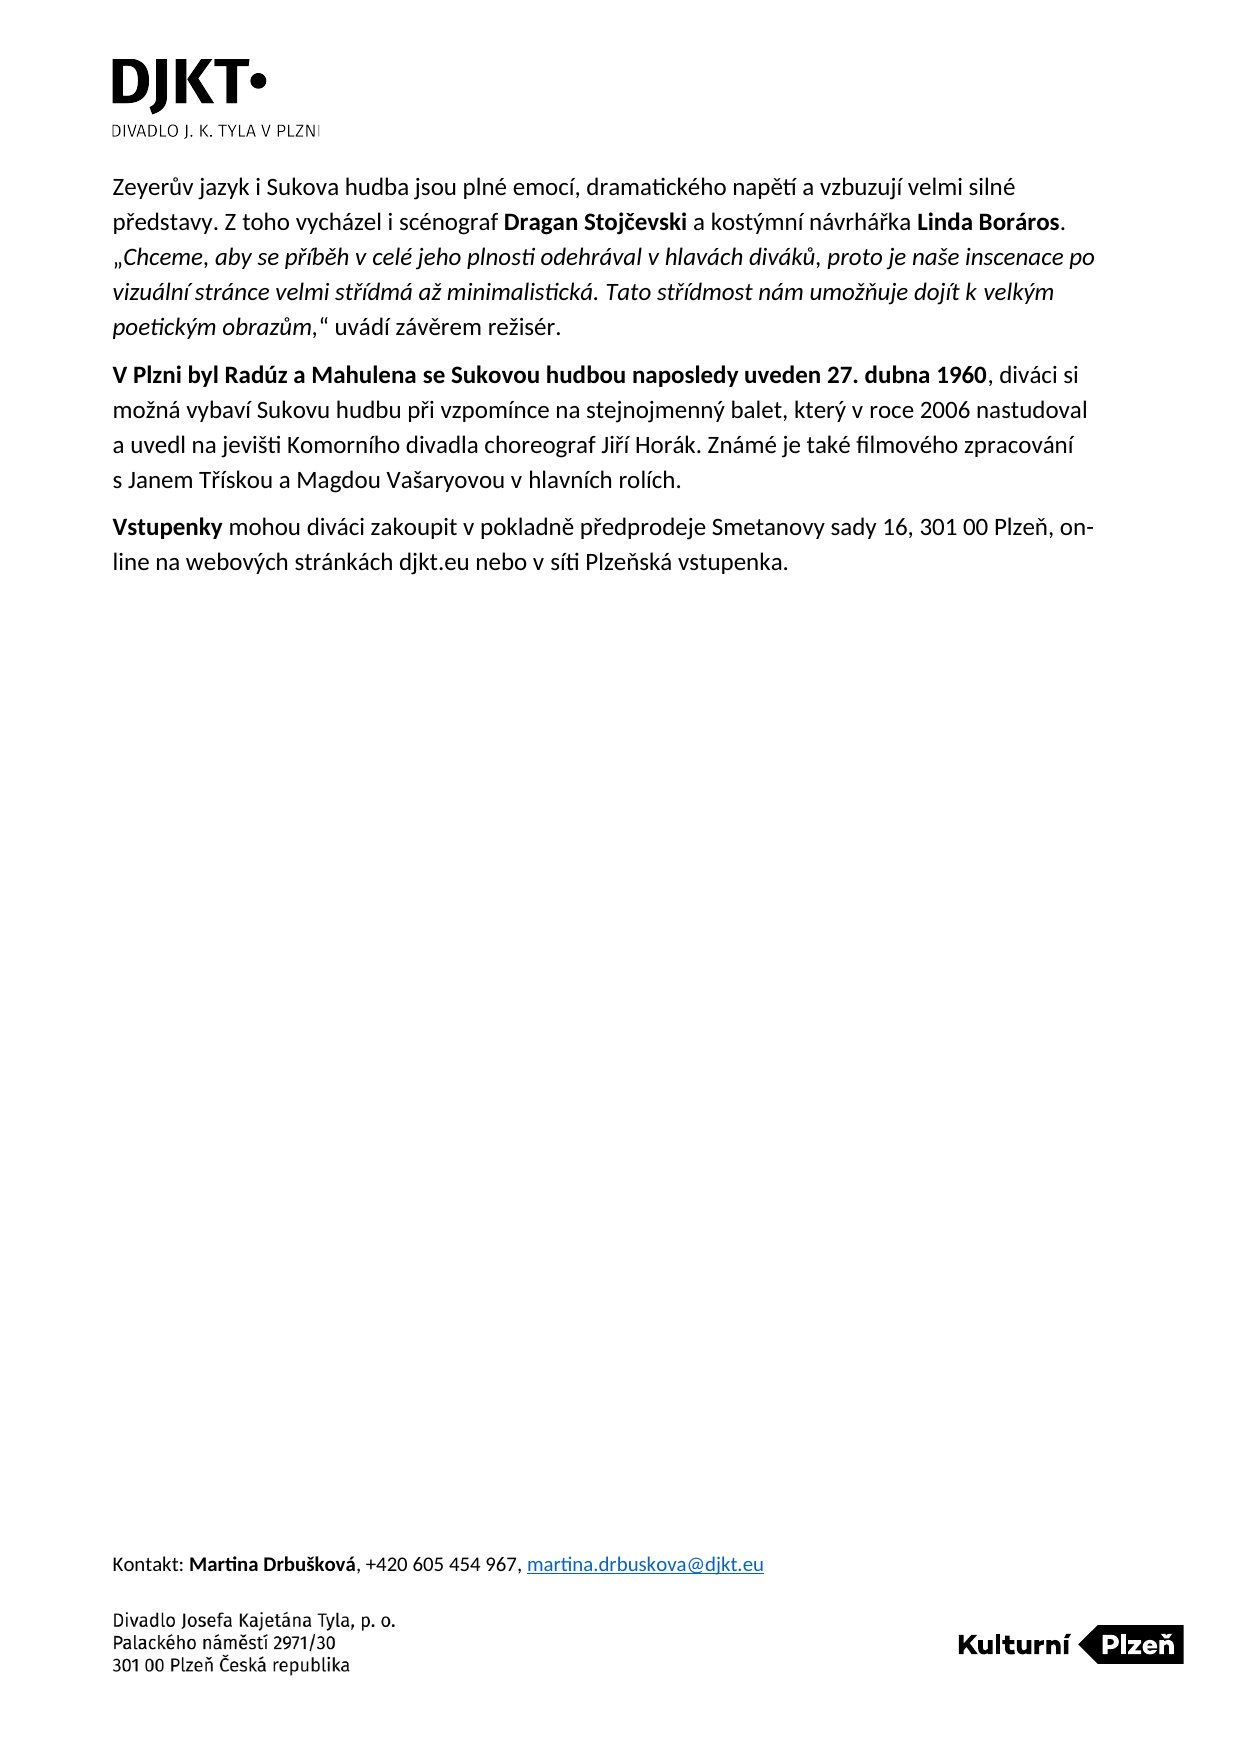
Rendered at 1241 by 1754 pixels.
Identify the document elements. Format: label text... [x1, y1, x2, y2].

text Zeyerův jazyk i Sukova hudba jsou plné emocí, dramatického napětí a vzbuzují velmi silné představy. Z toho vycházel i scénograf Dragan Stojčevski a kostýmní návrhářka Linda Boráros. „Chceme, aby se příběh v celé jeho plnosti odehrával v hlavách diváků, proto je naše inscenace po vizuální stránce velmi střídmá až minimalistická. Tato střídmost nám umožňuje dojít k velkým poetickým obrazům,“ uvádí závěrem režisér. [112, 172, 1128, 342]
picture [112, 59, 320, 139]
picture [112, 1601, 413, 1683]
text V Plzni byl Radúz a Mahulena se Sukovou hudbou naposledy uveden 27. dubna 1960, diváci si možná vybaví Sukovu hudbu při vzpomínce na stejnojmenný balet, který v roce 2006 nastudoval a uvedl na jevišti Komorního divadla choreograf Jiří Horák. Známé je také filmového zpracování s Janem Třískou a Magdou Vašaryovou v hlavních rolích. [112, 359, 1113, 494]
text Vstupenky mohou diváci zakoupit v pokladně předprodeje Smetanovy sady 16, 301 00 Plzeň, on-line na webových stránkách djkt.eu nebo v síti Plzeňská vstupenka. [112, 512, 1113, 577]
